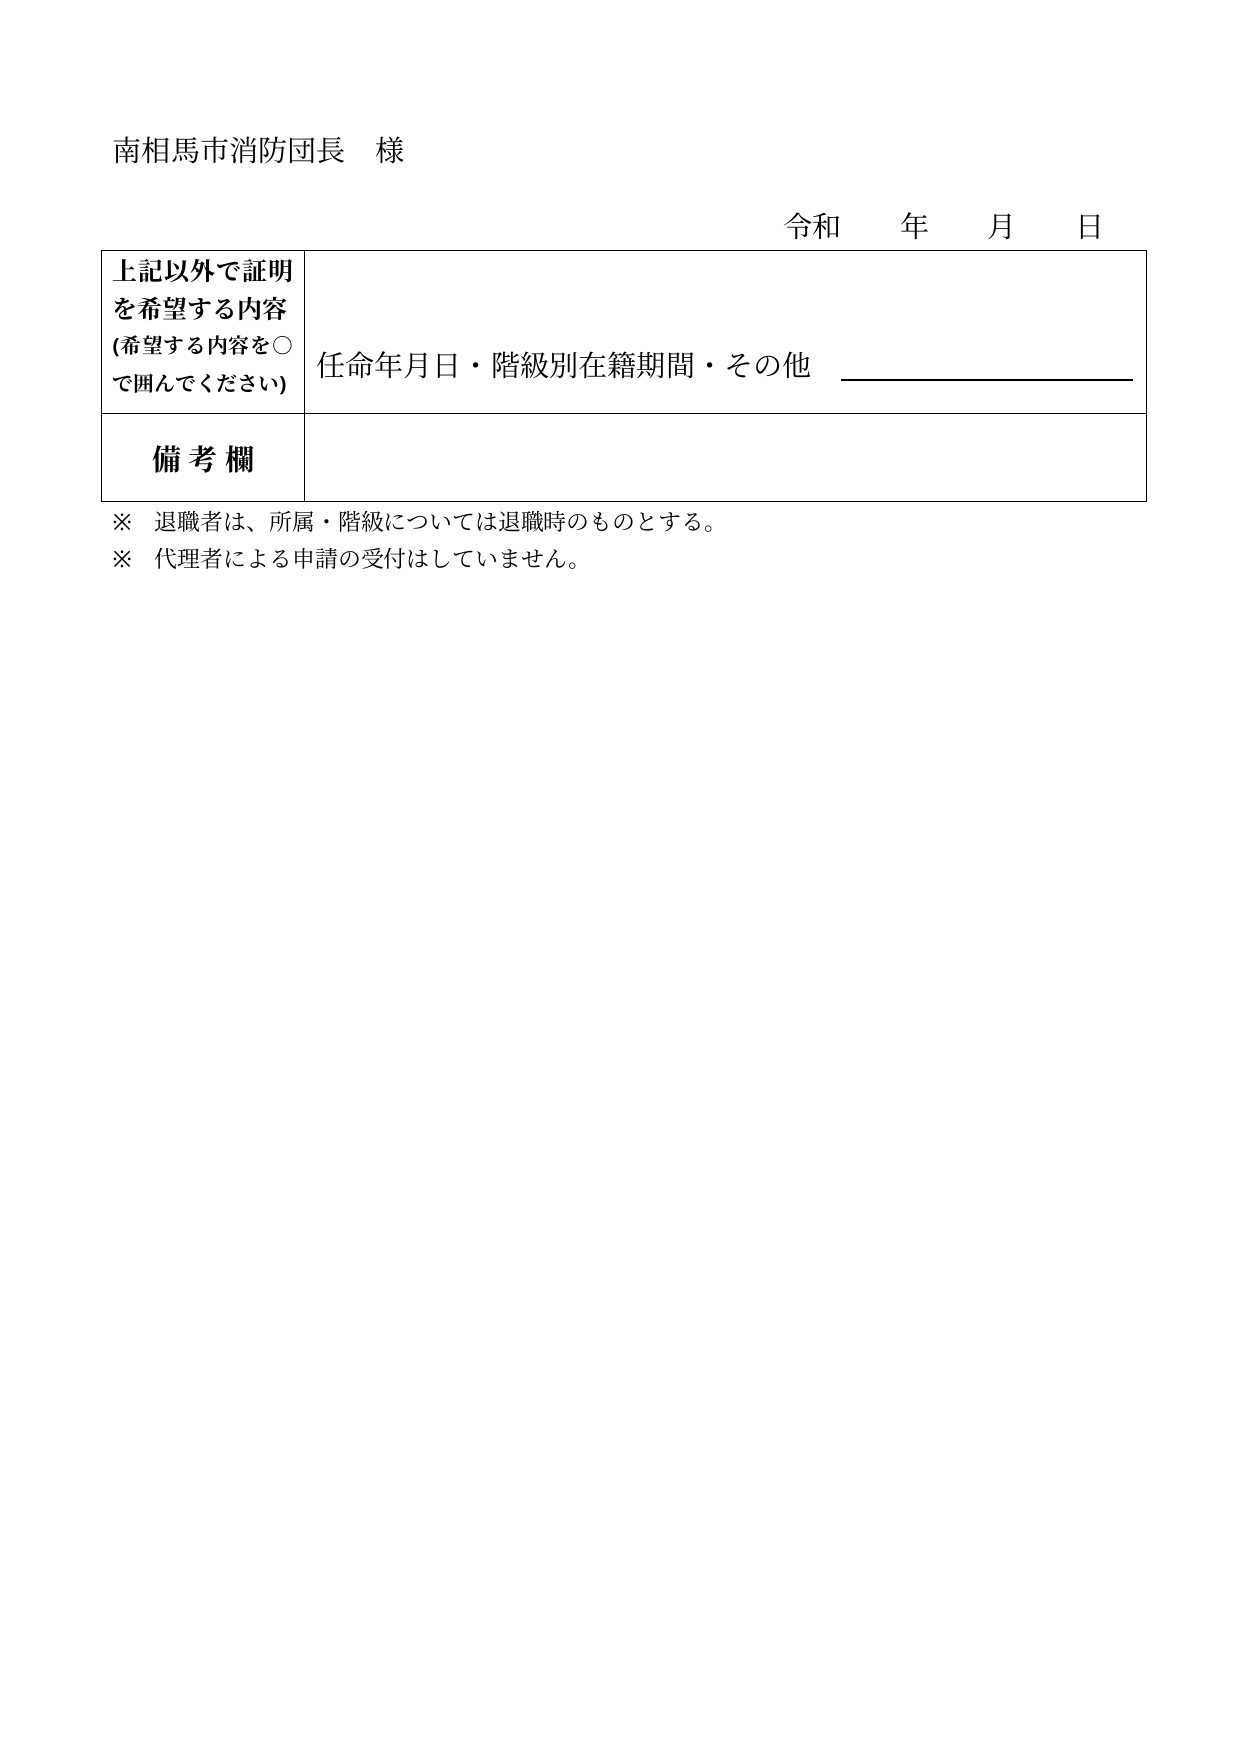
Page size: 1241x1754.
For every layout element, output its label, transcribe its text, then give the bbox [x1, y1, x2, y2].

table_cell [305, 414, 1146, 501]
table_cell 任命年月日・階級別在籍期間・その他 [305, 251, 1146, 413]
text ※ 代理者による申請の受付はしていません。 [112, 539, 1128, 577]
table_cell 上記以外で証明を希望する内容 (希望する内容を○で囲んでください) [102, 251, 304, 413]
table_cell 備考欄 [102, 414, 304, 501]
text ※ 退職者は、所属・階級については退職時のものとする。 [112, 502, 1128, 539]
